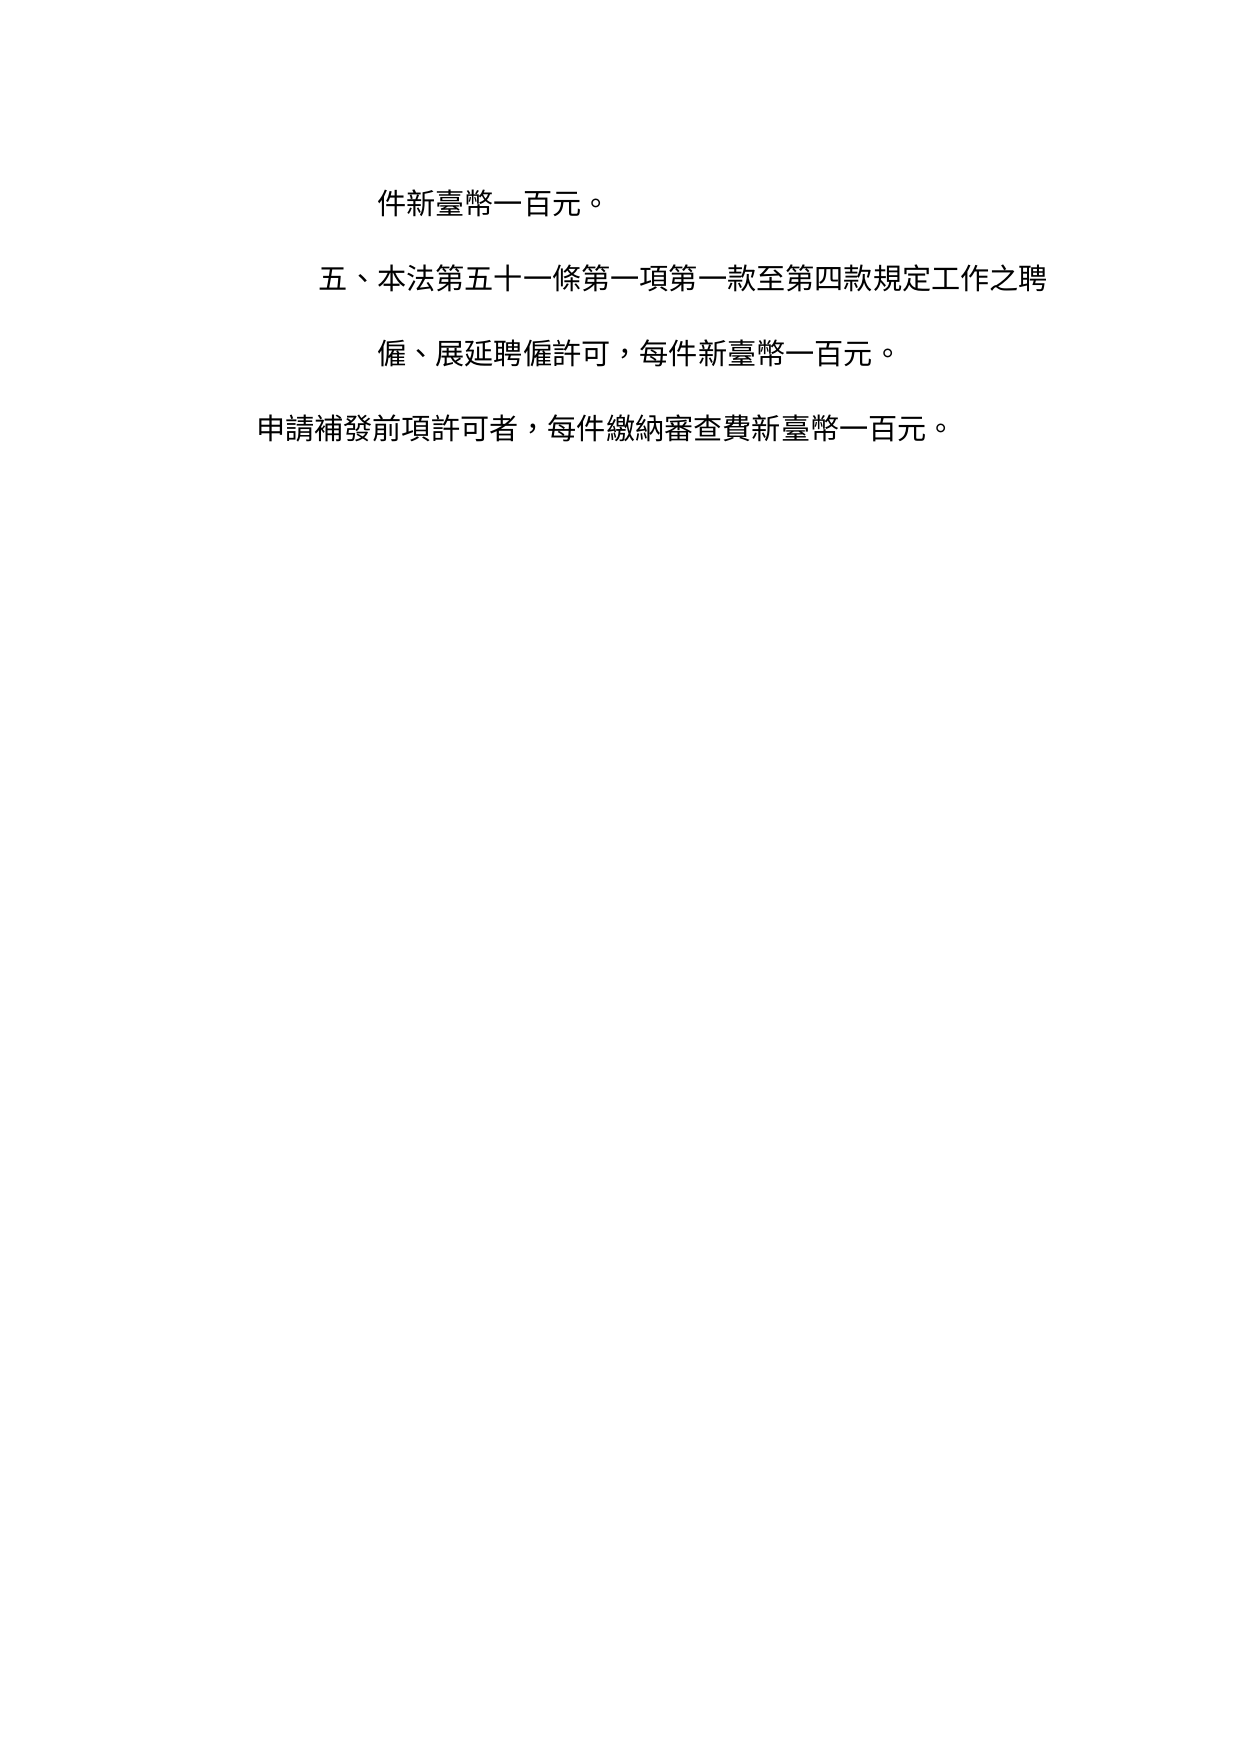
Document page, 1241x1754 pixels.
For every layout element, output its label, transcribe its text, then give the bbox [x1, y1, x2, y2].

text 僱、展延聘僱許可，每件新臺幣一百元。 [187, 314, 1053, 389]
text 申請補發前項許可者，每件繳納審查費新臺幣一百元。 [187, 389, 1053, 464]
text 件新臺幣一百元。 [187, 164, 1053, 239]
text 五、本法第五十一條第一項第一款至第四款規定工作之聘 [187, 239, 1053, 314]
